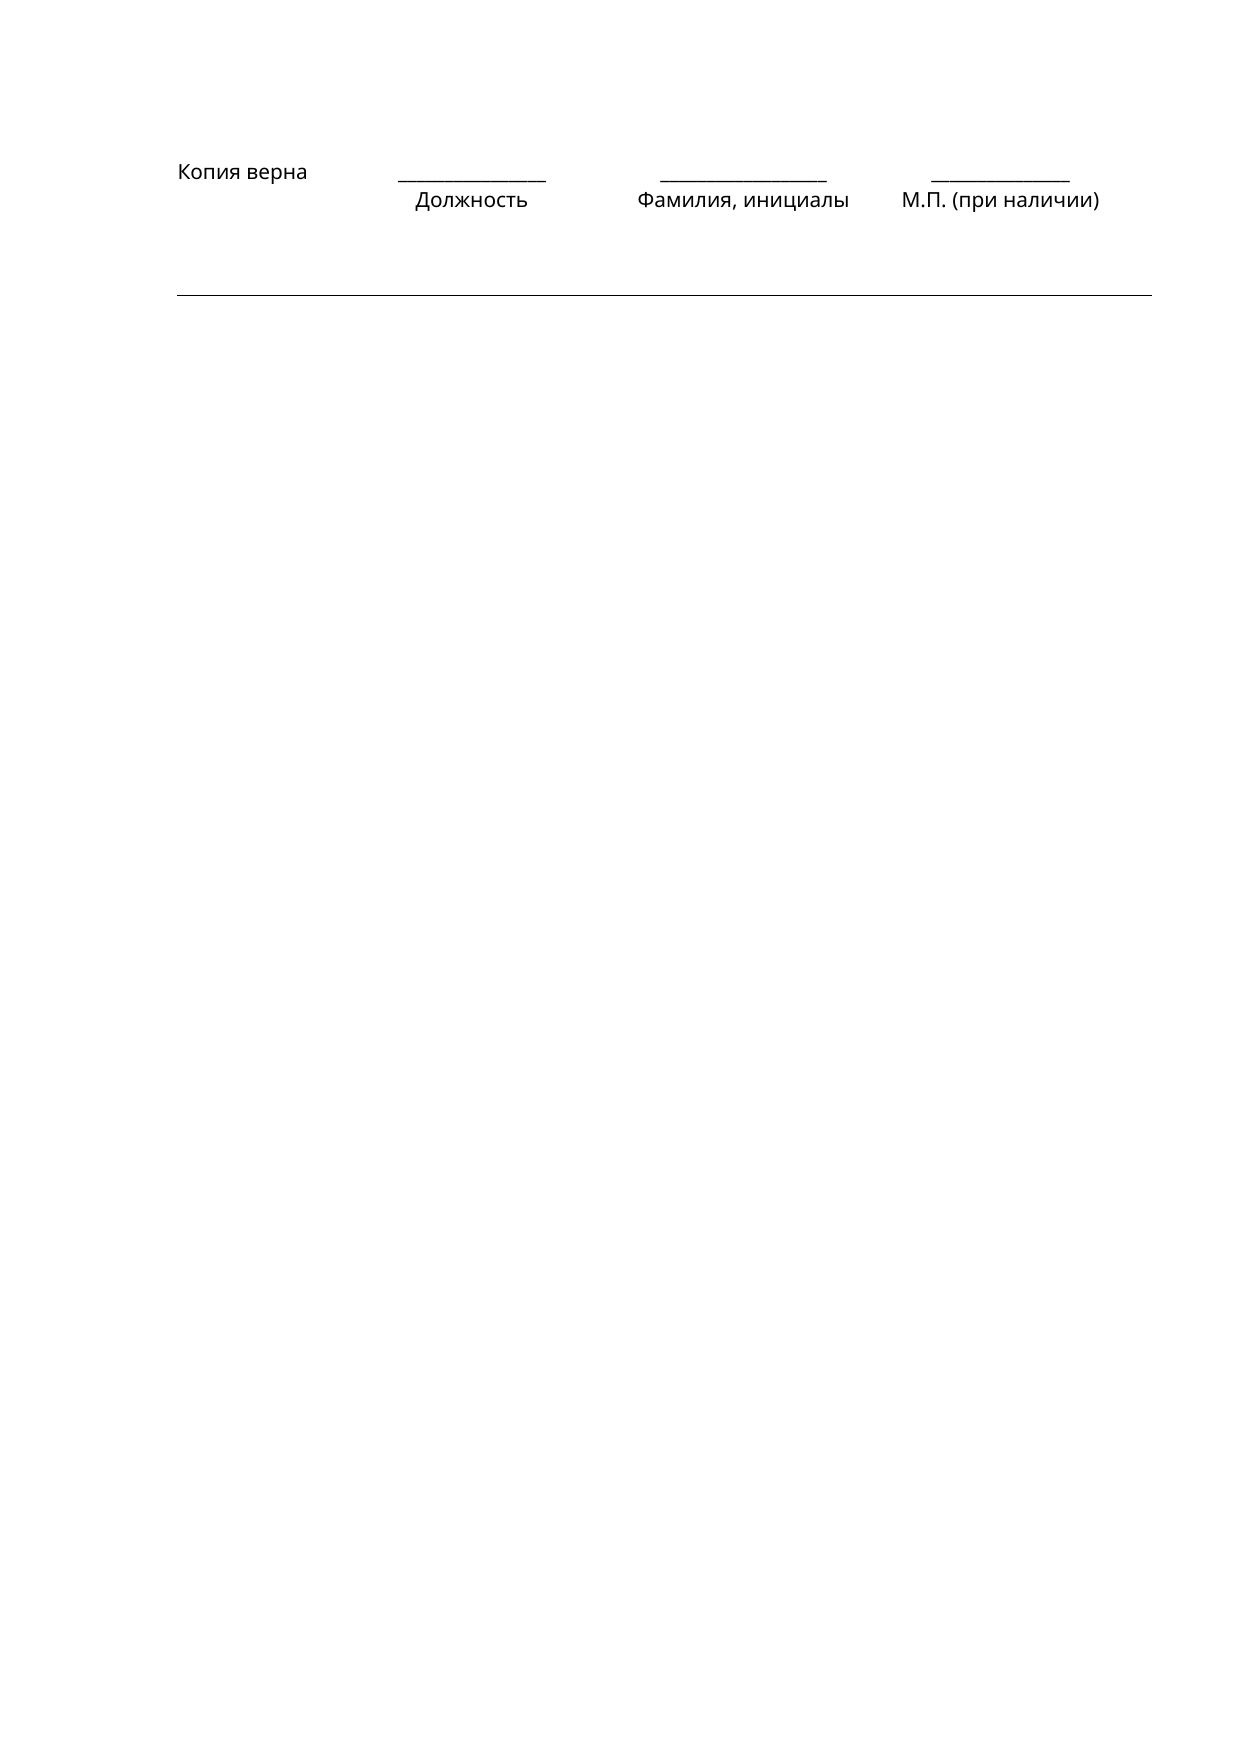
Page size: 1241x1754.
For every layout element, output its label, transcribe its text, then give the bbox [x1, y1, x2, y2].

table_header ________________ Должность [342, 147, 602, 225]
table_header Копия верна [171, 147, 342, 225]
table_header _______________ М.П. (при наличии) [885, 147, 1116, 225]
table_header __________________ Фамилия, инициалы [602, 147, 885, 225]
